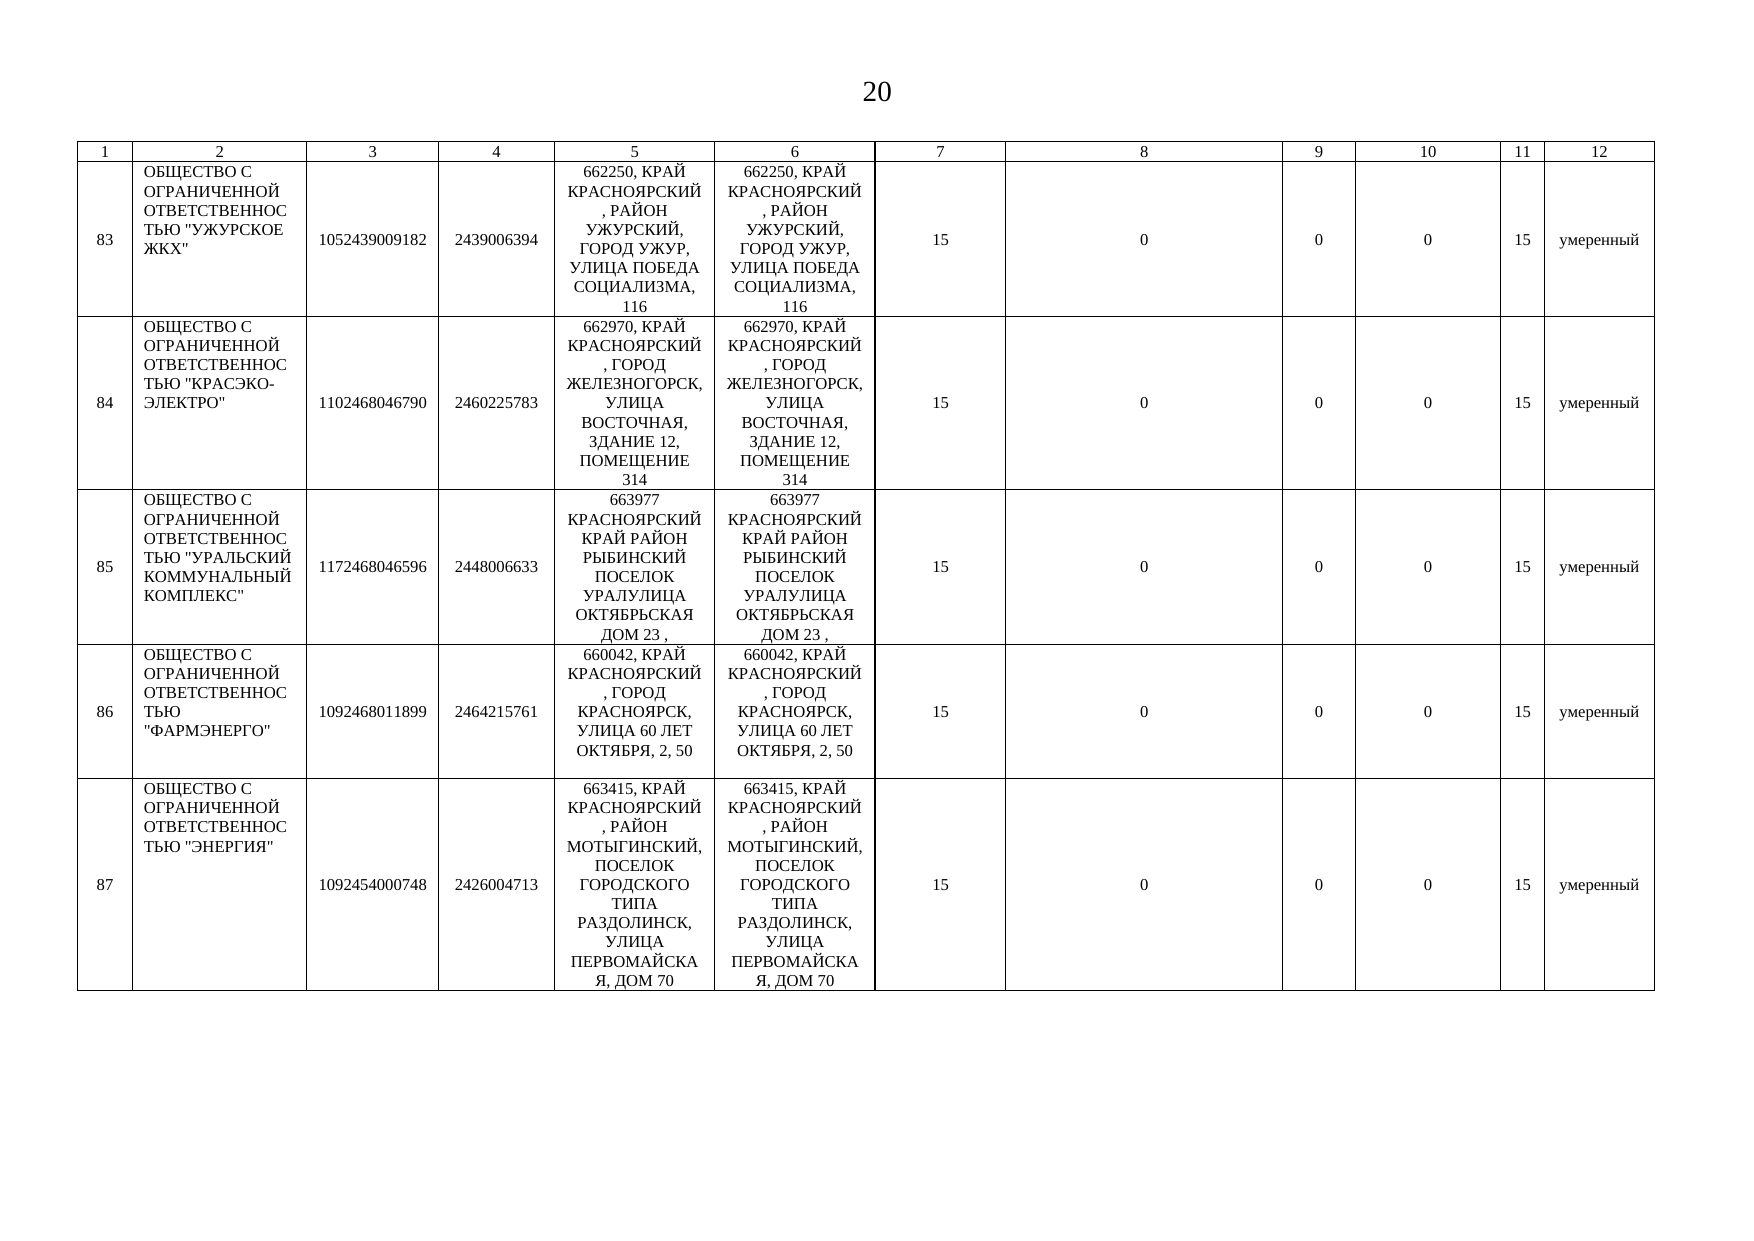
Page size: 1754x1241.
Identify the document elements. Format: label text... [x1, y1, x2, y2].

table_cell 1102468046790 [307, 317, 438, 489]
table_cell 15 [876, 162, 1005, 316]
table_cell 0 [1006, 317, 1282, 489]
table_cell ОБЩЕСТВО С ОГРАНИЧЕННОЙ ОТВЕТСТВЕННОСТЬЮ "ФАРМЭНЕРГО" [133, 645, 306, 778]
table_cell 15 [1501, 490, 1544, 643]
table_cell умеренный [1545, 645, 1654, 778]
table_cell 86 [78, 645, 132, 778]
table_cell 660042, КРАЙ КРАСНОЯРСКИЙ, ГОРОД КРАСНОЯРСК, УЛИЦА 60 ЛЕТ ОКТЯБРЯ, 2, 50 [715, 645, 874, 778]
table_header 2 [133, 142, 306, 161]
table_cell 0 [1283, 490, 1355, 643]
table_cell 0 [1006, 779, 1282, 990]
table_cell 15 [1501, 779, 1544, 990]
table_cell 2464215761 [439, 645, 554, 778]
table_cell 660042, КРАЙ КРАСНОЯРСКИЙ, ГОРОД КРАСНОЯРСК, УЛИЦА 60 ЛЕТ ОКТЯБРЯ, 2, 50 [555, 645, 714, 778]
table_cell 663415, КРАЙ КРАСНОЯРСКИЙ, РАЙОН МОТЫГИНСКИЙ, ПОСЕЛОК ГОРОДСКОГО ТИПА РАЗДОЛИНСК, УЛИЦА ПЕРВОМАЙСКАЯ, ДОМ 70 [555, 779, 714, 990]
table_cell ОБЩЕСТВО С ОГРАНИЧЕННОЙ ОТВЕТСТВЕННОСТЬЮ "КРАСЭКО-ЭЛЕКТРО" [133, 317, 306, 489]
table_cell 15 [876, 779, 1005, 990]
table_cell 2426004713 [439, 779, 554, 990]
table_cell 15 [876, 490, 1005, 643]
table_cell 0 [1283, 317, 1355, 489]
table_cell умеренный [1545, 779, 1654, 990]
table_cell 1052439009182 [307, 162, 438, 316]
table_cell 0 [1283, 645, 1355, 778]
table_header 7 [876, 142, 1005, 161]
table_cell 0 [1006, 162, 1282, 316]
table_cell 1092454000748 [307, 779, 438, 990]
table_header 8 [1006, 142, 1282, 161]
table_cell 1172468046596 [307, 490, 438, 643]
table_cell 83 [78, 162, 132, 316]
table_cell умеренный [1545, 490, 1654, 643]
table_cell умеренный [1545, 317, 1654, 489]
table_cell 663977 КРАСНОЯРСКИЙ КРАЙ РАЙОН РЫБИНСКИЙ ПОСЕЛОК УРАЛУЛИЦА ОКТЯБРЬСКАЯ ДОМ 23 , [715, 490, 874, 643]
table_cell 662250, КРАЙ КРАСНОЯРСКИЙ, РАЙОН УЖУРСКИЙ, ГОРОД УЖУР, УЛИЦА ПОБЕДА СОЦИАЛИЗМА, 116 [555, 162, 714, 316]
table_cell 0 [1356, 645, 1500, 778]
table_header 5 [555, 142, 714, 161]
table_cell 0 [1283, 162, 1355, 316]
table_cell ОБЩЕСТВО С ОГРАНИЧЕННОЙ ОТВЕТСТВЕННОСТЬЮ "УРАЛЬСКИЙ КОММУНАЛЬНЫЙ КОМПЛЕКС" [133, 490, 306, 643]
table_cell 2460225783 [439, 317, 554, 489]
table_header 9 [1283, 142, 1355, 161]
table_cell 2448006633 [439, 490, 554, 643]
table_cell 662970, КРАЙ КРАСНОЯРСКИЙ, ГОРОД ЖЕЛЕЗНОГОРСК, УЛИЦА ВОСТОЧНАЯ, ЗДАНИЕ 12, ПОМЕЩЕНИЕ 314 [715, 317, 874, 489]
table_cell 662250, КРАЙ КРАСНОЯРСКИЙ, РАЙОН УЖУРСКИЙ, ГОРОД УЖУР, УЛИЦА ПОБЕДА СОЦИАЛИЗМА, 116 [715, 162, 874, 316]
table_cell 2439006394 [439, 162, 554, 316]
table_header 12 [1545, 142, 1654, 161]
table_cell 15 [1501, 162, 1544, 316]
table_cell 1092468011899 [307, 645, 438, 778]
table_cell ОБЩЕСТВО С ОГРАНИЧЕННОЙ ОТВЕТСТВЕННОСТЬЮ "УЖУРСКОЕ ЖКХ" [133, 162, 306, 316]
table_cell 84 [78, 317, 132, 489]
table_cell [133, 779, 306, 990]
table_cell 0 [1356, 317, 1500, 489]
table_cell 663415, КРАЙ КРАСНОЯРСКИЙ, РАЙОН МОТЫГИНСКИЙ, ПОСЕЛОК ГОРОДСКОГО ТИПА РАЗДОЛИНСК, УЛИЦА ПЕРВОМАЙСКАЯ, ДОМ 70 [715, 779, 874, 990]
table_cell 0 [1283, 779, 1355, 990]
table_header 10 [1356, 142, 1500, 161]
table_cell 85 [78, 490, 132, 643]
table_cell 0 [1006, 490, 1282, 643]
table_cell 662970, КРАЙ КРАСНОЯРСКИЙ, ГОРОД ЖЕЛЕЗНОГОРСК, УЛИЦА ВОСТОЧНАЯ, ЗДАНИЕ 12, ПОМЕЩЕНИЕ 314 [555, 317, 714, 489]
table_header 11 [1501, 142, 1544, 161]
table_cell 15 [876, 645, 1005, 778]
table_cell умеренный [1545, 162, 1654, 316]
table_cell 15 [1501, 645, 1544, 778]
table_cell 0 [1356, 779, 1500, 990]
table_header 3 [307, 142, 438, 161]
table_cell 15 [876, 317, 1005, 489]
table_header 6 [715, 142, 874, 161]
table_cell 15 [1501, 317, 1544, 489]
table_cell 0 [1356, 490, 1500, 643]
table_cell 663977 КРАСНОЯРСКИЙ КРАЙ РАЙОН РЫБИНСКИЙ ПОСЕЛОК УРАЛУЛИЦА ОКТЯБРЬСКАЯ ДОМ 23 , [555, 490, 714, 643]
table_cell 0 [1356, 162, 1500, 316]
table_header 4 [439, 142, 554, 161]
table_header 1 [78, 142, 132, 161]
table_cell 87 [78, 779, 132, 990]
table_cell 0 [1006, 645, 1282, 778]
